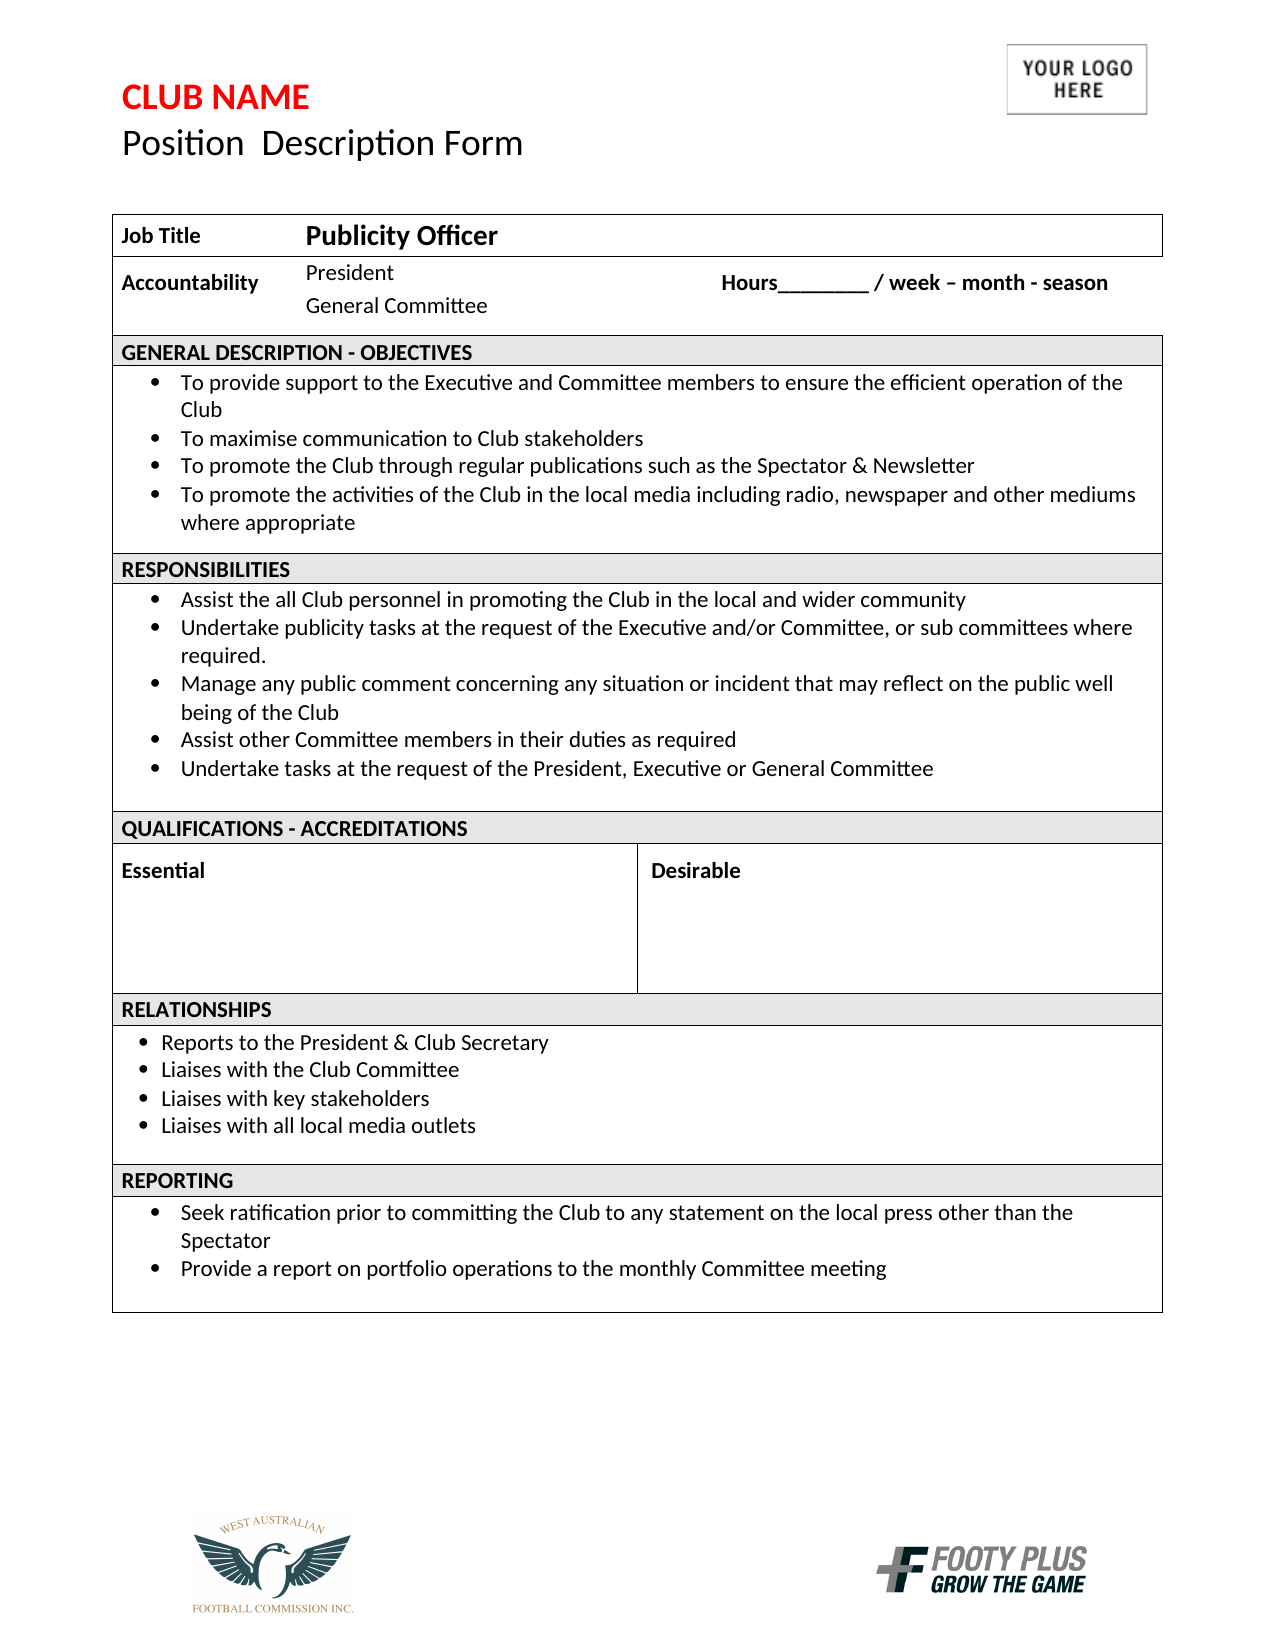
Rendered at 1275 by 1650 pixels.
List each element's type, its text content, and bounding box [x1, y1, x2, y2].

table_cell Desirable [638, 844, 1162, 993]
table_cell General Description - Objectives [113, 336, 1162, 365]
table_cell Qualifications - Accreditations [113, 812, 1162, 843]
table_cell Reports to the President & Club Secretary Liaises with the Club Committee Liaises with key stakeholders Liaises with all local media outlets [113, 1026, 1162, 1164]
table_cell Responsibilities [113, 554, 1162, 583]
picture [187, 1513, 357, 1618]
picture [864, 1531, 1105, 1606]
table_cell To provide support to the Executive and Committee members to ensure the efficient operation of the Club To maximise communication to Club stakeholders To promote the Club through regular publications such as the Spectator & Newsletter To promote the activities of the Club in the local media including radio, newspaper and other mediums where appropriate [113, 366, 1162, 553]
subtitle Club Name [122, 73, 1200, 119]
table_cell Relationships [113, 994, 1162, 1025]
table_cell Seek ratification prior to committing the Club to any statement on the local press other than the Spectator Provide a report on portfolio operations to the monthly Committee meeting [113, 1197, 1162, 1312]
table_header Publicity Officer [297, 215, 1162, 256]
table_cell Reporting [113, 1165, 1162, 1196]
table_cell Accountability [113, 257, 297, 335]
table_header Job Title [113, 215, 297, 256]
picture [1006, 44, 1148, 115]
subtitle Position Description Form [122, 119, 1200, 165]
table_cell Essential [113, 844, 637, 993]
table_cell Hours________ / week – month - season [713, 257, 1162, 335]
table_cell Assist the all Club personnel in promoting the Club in the local and wider community Undertake publicity tasks at the request of the Executive and/or Committee, or sub committees where required. Manage any public comment concerning any situation or incident that may reflect on the public well being of the Club Assist other Committee members in their duties as required Undertake tasks at the request of the President, Executive or General Committee [113, 584, 1162, 811]
table_cell President General Committee [297, 257, 712, 335]
